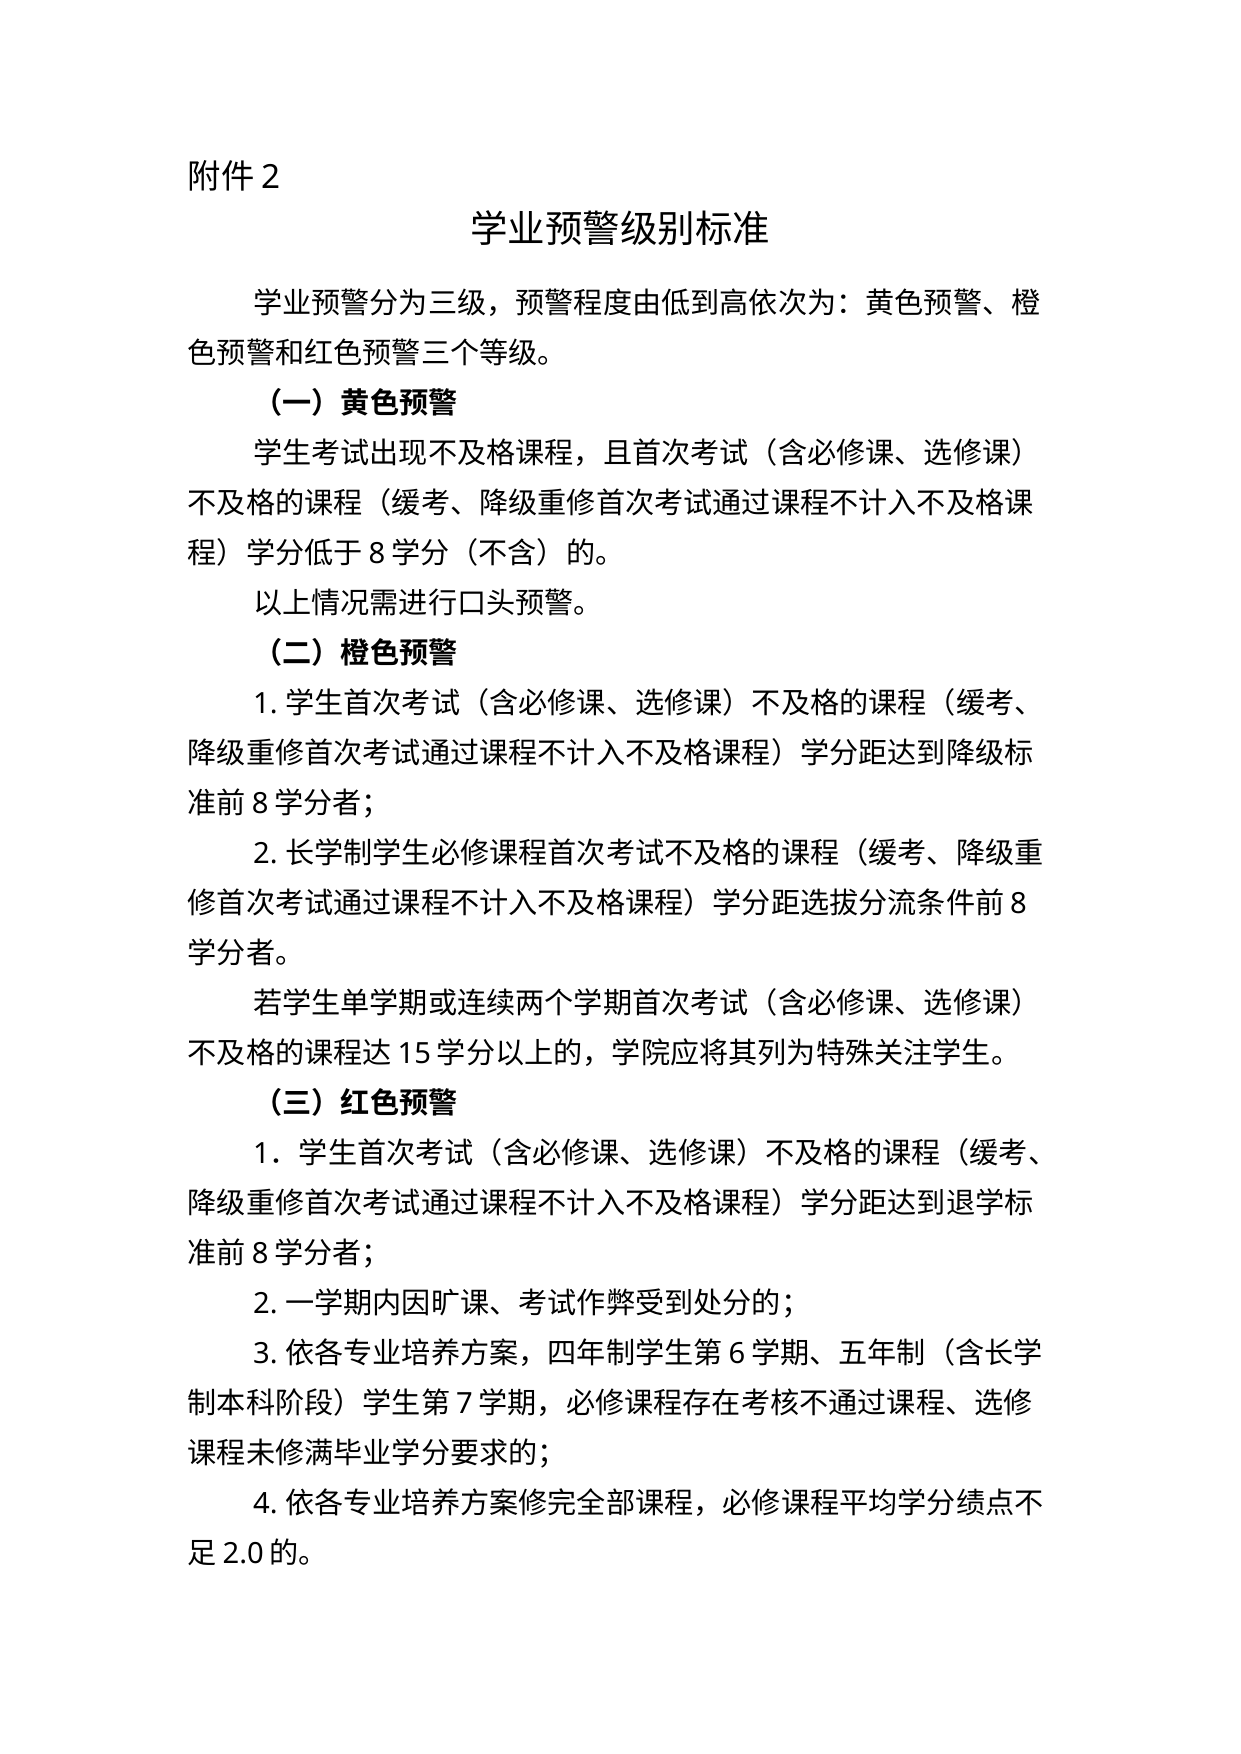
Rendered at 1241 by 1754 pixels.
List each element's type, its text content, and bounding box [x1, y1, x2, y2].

text 学业预警分为三级，预警程度由低到高依次为：黄色预警、橙色预警和红色预警三个等级。 [187, 273, 1053, 373]
text 若学生单学期或连续两个学期首次考试（含必修课、选修课）不及格的课程达15学分以上的，学院应将其列为特殊关注学生。 [187, 973, 1053, 1073]
text 学业预警级别标准 [187, 198, 1053, 253]
text 1．学生首次考试（含必修课、选修课）不及格的课程（缓考、降级重修首次考试通过课程不计入不及格课程）学分距达到退学标准前8学分者； [187, 1123, 1053, 1273]
text （二）橙色预警 [187, 623, 1053, 673]
text 附件2 [187, 150, 1053, 198]
text 2. 长学制学生必修课程首次考试不及格的课程（缓考、降级重修首次考试通过课程不计入不及格课程）学分距选拔分流条件前8学分者。 [187, 823, 1053, 973]
text 1. 学生首次考试（含必修课、选修课）不及格的课程（缓考、降级重修首次考试通过课程不计入不及格课程）学分距达到降级标准前8学分者； [187, 673, 1053, 823]
text 4. 依各专业培养方案修完全部课程，必修课程平均学分绩点不足2.0的。 [187, 1473, 1053, 1573]
text 学生考试出现不及格课程，且首次考试（含必修课、选修课）不及格的课程（缓考、降级重修首次考试通过课程不计入不及格课程）学分低于8学分（不含）的。 [187, 423, 1053, 573]
text 2. 一学期内因旷课、考试作弊受到处分的； [187, 1273, 1053, 1323]
text （一）黄色预警 [187, 373, 1053, 423]
text 以上情况需进行口头预警。 [187, 573, 1053, 623]
text （三）红色预警 [187, 1073, 1053, 1123]
text 3. 依各专业培养方案，四年制学生第6学期、五年制（含长学制本科阶段）学生第7学期，必修课程存在考核不通过课程、选修课程未修满毕业学分要求的； [187, 1323, 1053, 1473]
